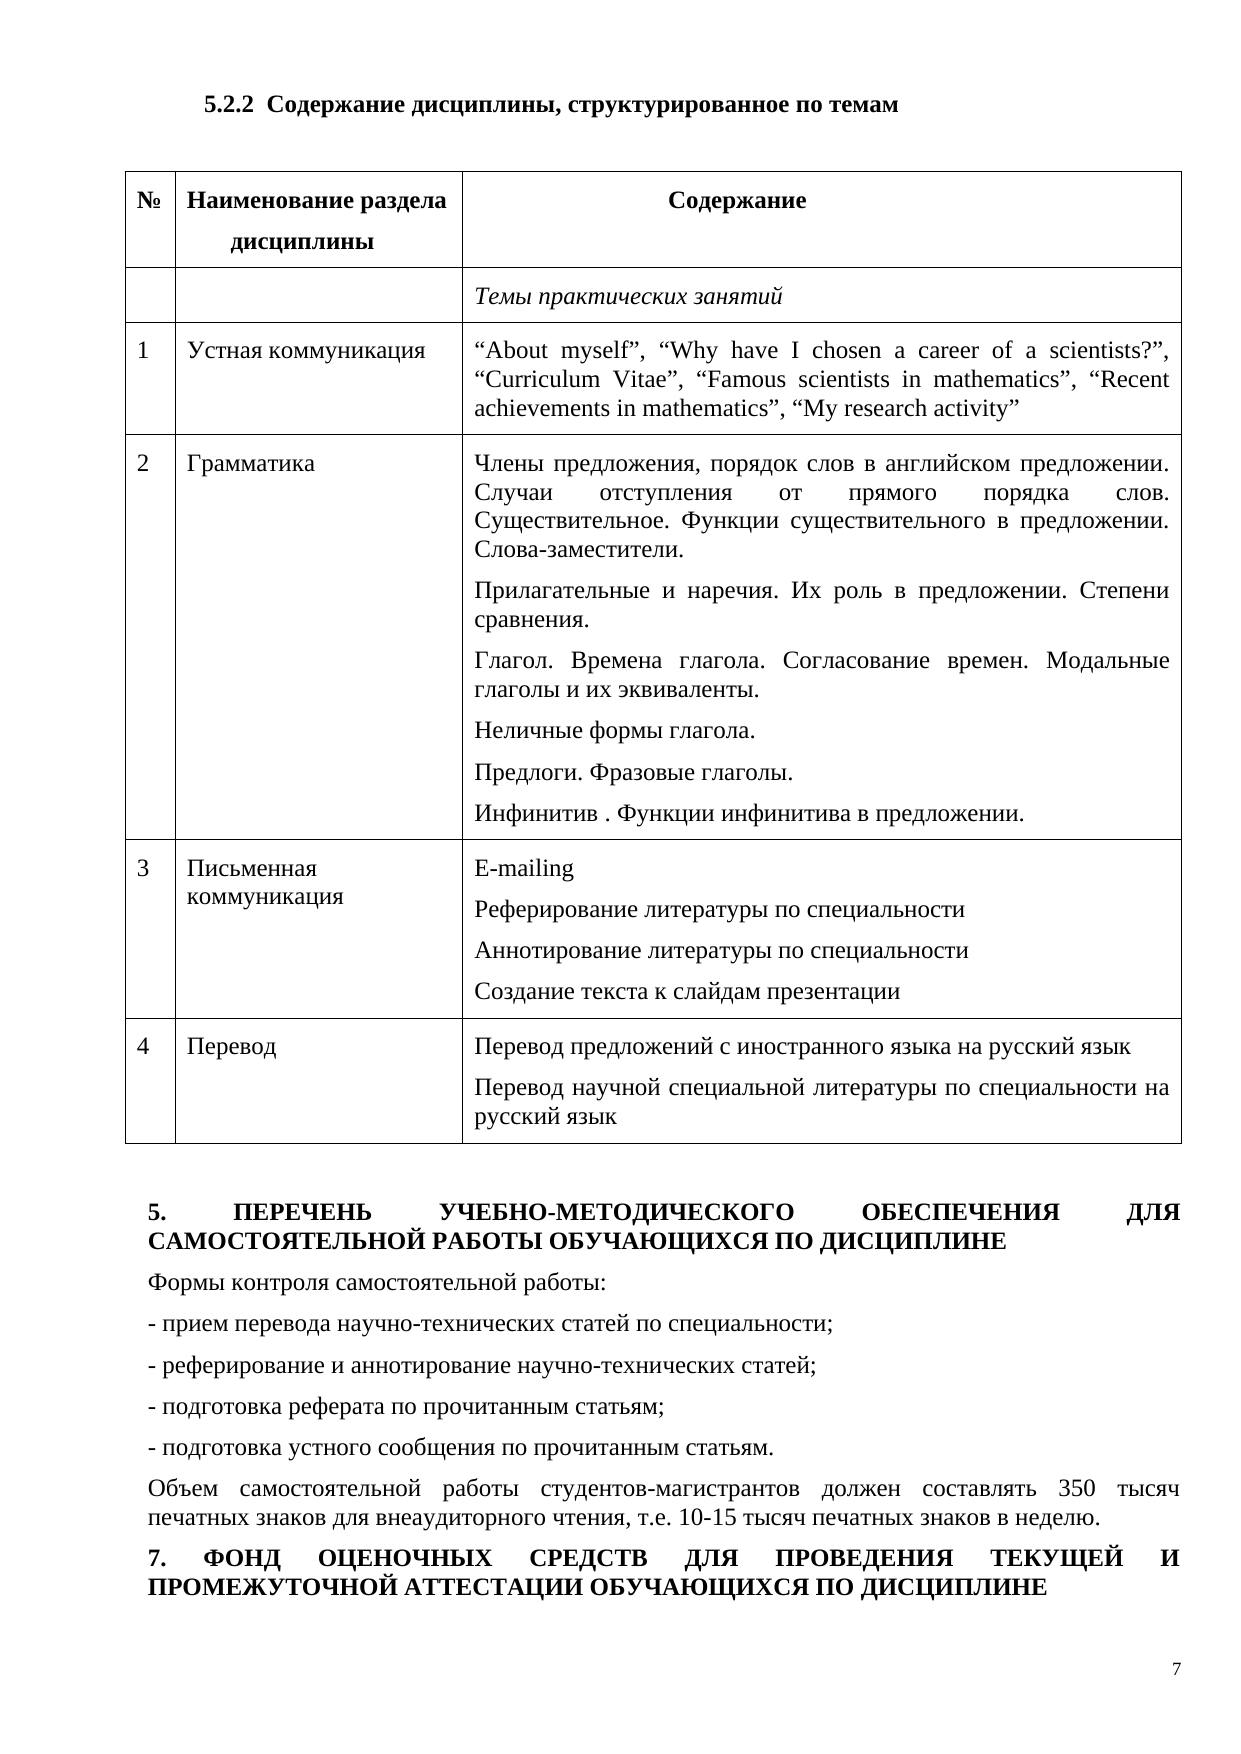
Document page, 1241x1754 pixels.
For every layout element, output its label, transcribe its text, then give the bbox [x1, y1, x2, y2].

table_cell Грамматика [176, 435, 462, 839]
table_cell 1 [126, 323, 175, 434]
table_cell Перевод [176, 1019, 462, 1142]
text Объем самостоятельной работы студентов-магистрантов должен составлять 350 тысяч печатных знаков для внеаудиторного чтения, т.е. 10-15 тысяч печатных знаков в неделю. [148, 1473, 1181, 1531]
text - прием перевода научно-технических статей по специальности; [148, 1308, 1181, 1337]
text 7. ФОНД ОЦЕНОЧНЫХ СРЕДСТВ ДЛЯ ПРОВЕДЕНИЯ ТЕКУЩЕЙ И ПРОМЕЖУТОЧНОЙ АТТЕСТАЦИИ ОБУЧАЮЩИХСЯ ПО ДИСЦИПЛИНЕ [148, 1543, 1181, 1601]
table_cell Устная коммуникация [176, 323, 462, 434]
table_header Наименование раздела дисциплины [176, 172, 462, 267]
text 5. ПЕРЕЧЕНЬ УЧЕБНО-МЕТОДИЧЕСКОГО ОБЕСПЕЧЕНИЯ ДЛЯ САМОСТОЯТЕЛЬНОЙ РАБОТЫ ОБУЧАЮЩИХСЯ ПО ДИСЦИПЛИНЕ [148, 1197, 1181, 1255]
table_cell “About myself”, “Why have I chosen a career of a scientists?”, “Curriculum Vitae”, “Famous scientists in mathematics”, “Recent achievements in mathematics”, “My research activity” [463, 323, 1181, 434]
table_header № [126, 172, 175, 267]
table_cell E-mailing Реферирование литературы по специальности Аннотирование литературы по специальности Создание текста к слайдам презентации [463, 840, 1181, 1018]
table_cell Письменная коммуникация [176, 840, 462, 1018]
text - подготовка реферата по прочитанным статьям; [148, 1391, 1181, 1420]
table_cell Члены предложения, порядок слов в английском предложении. Случаи отступления от прямого порядка слов. Существительное. Функции существительного в предложении. Слова-заместители. Прилагательные и наречия. Их роль в предложении. Степени сравнения. Глагол. Времена глагола. Согласование времен. Модальные глаголы и их эквиваленты. Неличные формы глагола. Предлоги. Фразовые глаголы. Инфинитив . Функции инфинитива в предложении. [463, 435, 1181, 839]
table_header Содержание [463, 172, 1181, 267]
table_cell 2 [126, 435, 175, 839]
text Формы контроля самостоятельной работы: [148, 1267, 1181, 1296]
table_cell Перевод предложений с иностранного языка на русский язык Перевод научной специальной литературы по специальности на русский язык [463, 1019, 1181, 1142]
text - реферирование и аннотирование научно-технических статей; [148, 1350, 1181, 1378]
text 5.2.2 Содержание дисциплины, структурированное по темам [148, 89, 1181, 117]
table_cell 3 [126, 840, 175, 1018]
table_cell [126, 268, 175, 322]
table_cell Темы практических занятий [463, 268, 1181, 322]
table_cell [176, 268, 462, 322]
table_cell 4 [126, 1019, 175, 1142]
text - подготовка устного сообщения по прочитанным статьям. [148, 1432, 1181, 1461]
